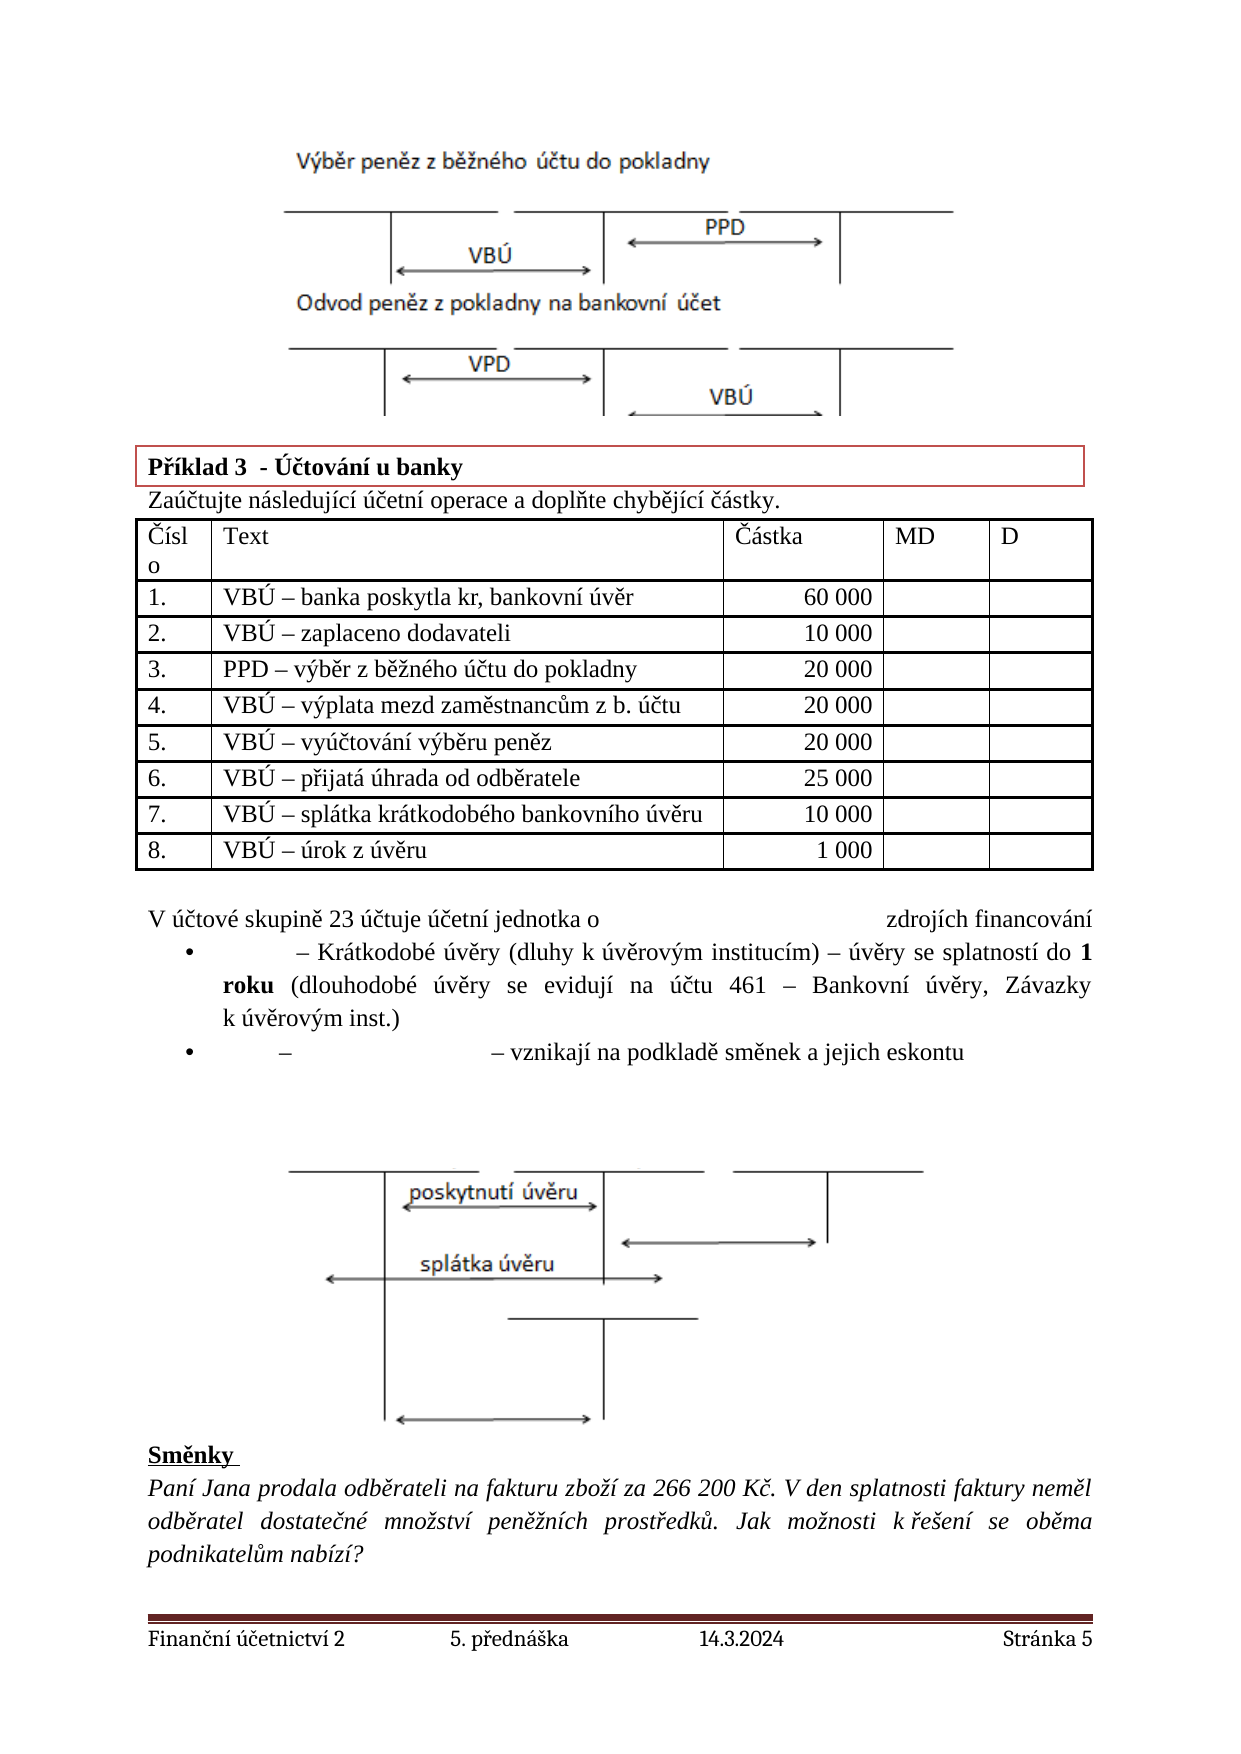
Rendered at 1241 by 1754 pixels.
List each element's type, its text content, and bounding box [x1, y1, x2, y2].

table_cell 1 000 [724, 835, 883, 868]
table_cell 25 000 [724, 763, 883, 796]
table_cell 8. [138, 835, 211, 868]
table_cell 2. [138, 618, 211, 651]
picture [245, 1168, 995, 1436]
table_cell [884, 835, 989, 868]
list – – vznikají na podkladě směnek a jejich eskontu [185, 1036, 1093, 1065]
table_header Částka [724, 521, 883, 579]
table_header Text [212, 521, 723, 579]
table_cell [884, 691, 989, 723]
table_cell 10 000 [724, 799, 883, 832]
table_cell [990, 727, 1091, 760]
table_header D [990, 521, 1091, 579]
picture [245, 147, 995, 416]
table_cell [884, 763, 989, 796]
table_cell 5. [138, 727, 211, 760]
table_cell [884, 618, 989, 651]
table_header MD [884, 521, 989, 579]
text V účtové skupině 23 účtuje účetní jednotka o zdrojích financování [148, 904, 1093, 933]
table_cell [990, 618, 1091, 651]
table_cell VBÚ – výplata mezd zaměstnancům z b. účtu [212, 691, 723, 723]
table_cell VBÚ – úrok z úvěru [212, 835, 723, 868]
table_cell 20 000 [724, 691, 883, 723]
text Směnky [148, 1440, 1093, 1469]
table_cell [990, 799, 1091, 832]
table_cell [884, 582, 989, 615]
table_cell [990, 654, 1091, 687]
table_cell VBÚ – zaplaceno dodavateli [212, 618, 723, 651]
table_cell 20 000 [724, 727, 883, 760]
table_cell PPD – výběr z běžného účtu do pokladny [212, 654, 723, 687]
table_cell 6. [138, 763, 211, 796]
table_cell VBÚ – splátka krátkodobého bankovního úvěru [212, 799, 723, 832]
table_cell 20 000 [724, 654, 883, 687]
table_cell 60 000 [724, 582, 883, 615]
table_cell 7. [138, 799, 211, 832]
table_cell [990, 691, 1091, 723]
list – Krátkodobé úvěry (dluhy k úvěrovým institucím) – úvěry se splatností do 1 roku (dlouhodobé úvěry se evidují na účtu 461 – Bankovní úvěry, Závazky k úvěrovým inst.) [185, 937, 1093, 1032]
table_cell VBÚ – vyúčtování výběru peněz [212, 727, 723, 760]
table_cell [990, 835, 1091, 868]
text Paní Jana prodala odběrateli na fakturu zboží za 266 200 Kč. V den splatnosti faktury neměl odběratel dostatečné množství peněžních prostředků. Jak možnosti k řešení se oběma podnikatelům nabízí? [148, 1473, 1093, 1568]
text Příklad 3 - Účtování u banky [148, 452, 1083, 481]
table_cell [884, 654, 989, 687]
table_cell 10 000 [724, 618, 883, 651]
table_header Číslo [138, 521, 211, 579]
table_cell VBÚ – přijatá úhrada od odběratele [212, 763, 723, 796]
text Zaúčtujte následující účetní operace a doplňte chybějící částky. [148, 485, 1093, 514]
table_cell [990, 763, 1091, 796]
table_cell 1. [138, 582, 211, 615]
table_cell 4. [138, 691, 211, 723]
table_cell [990, 582, 1091, 615]
table_cell 3. [138, 654, 211, 687]
table_cell [884, 799, 989, 832]
table_cell VBÚ – banka poskytla kr, bankovní úvěr [212, 582, 723, 615]
table_cell [884, 727, 989, 760]
